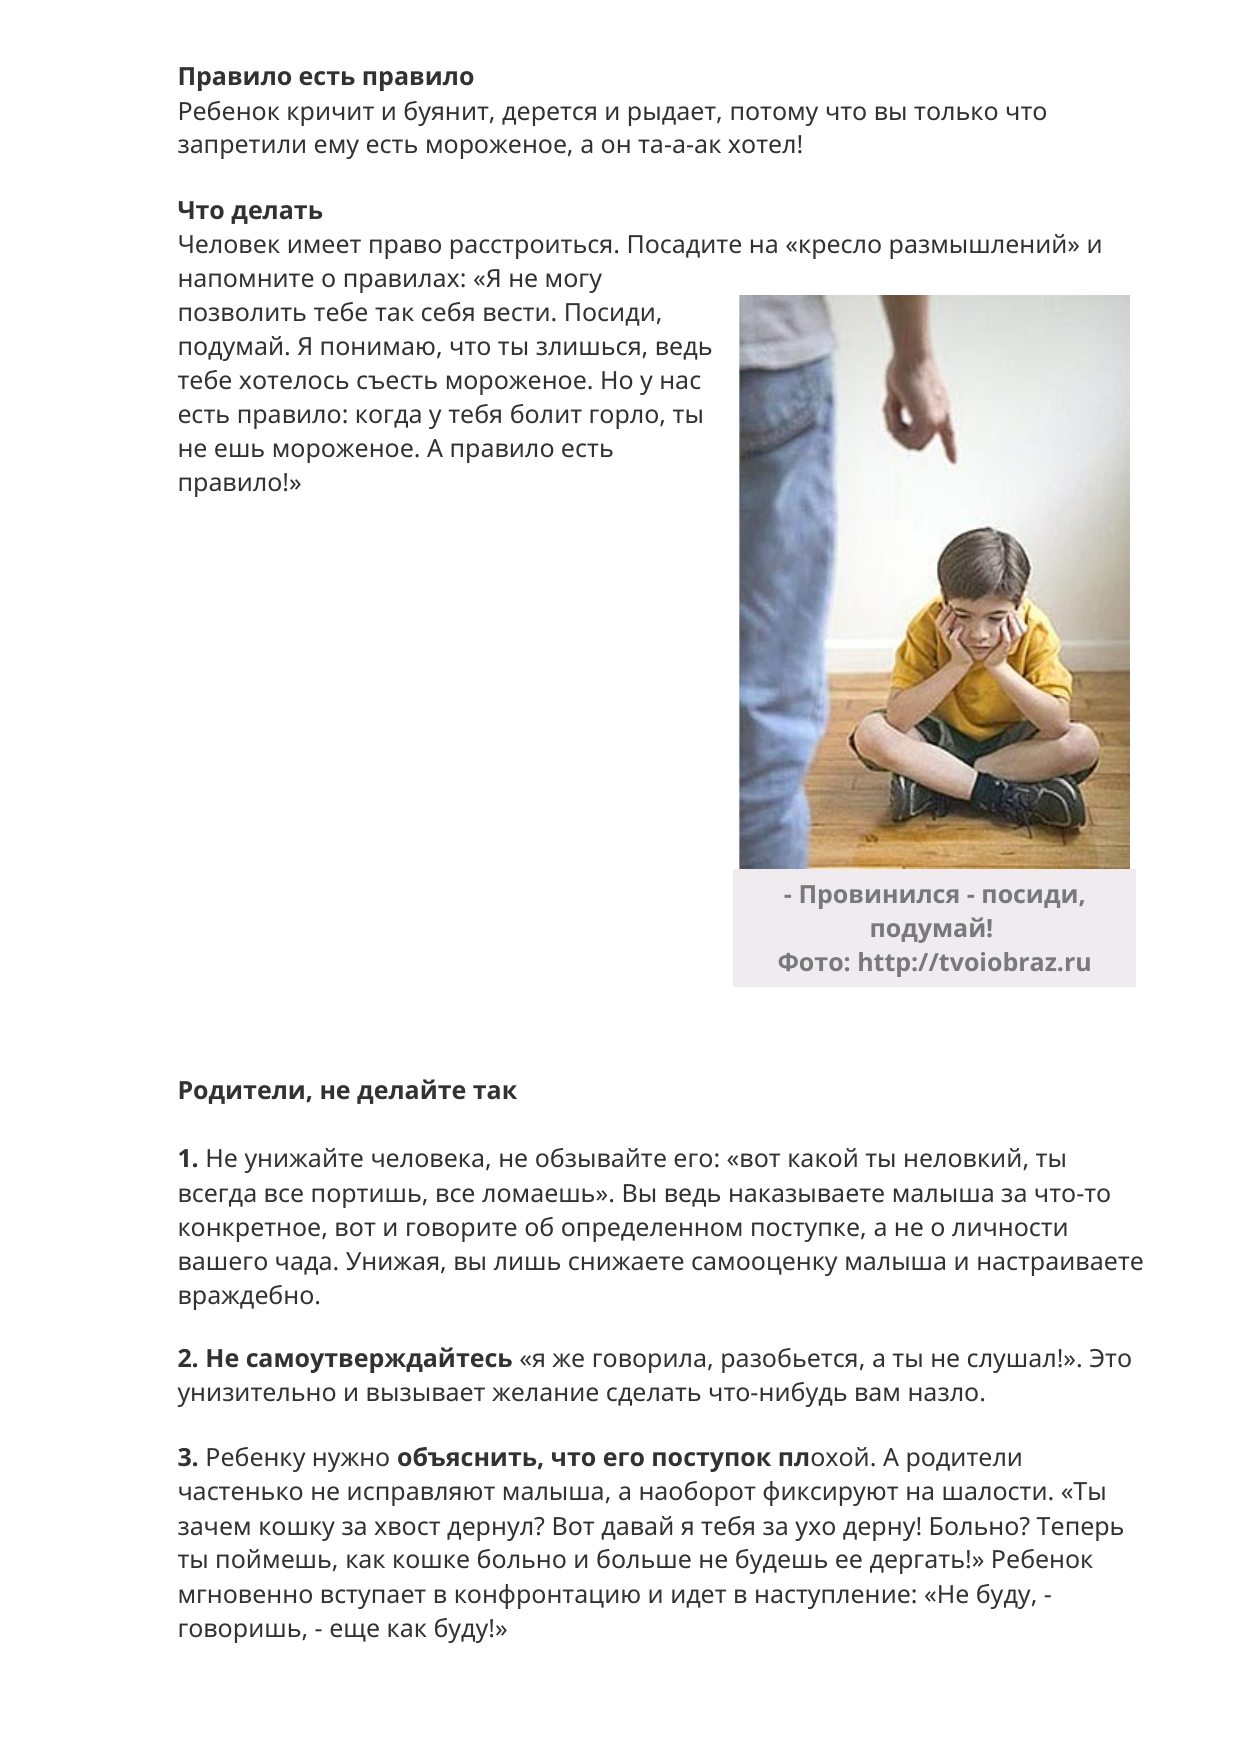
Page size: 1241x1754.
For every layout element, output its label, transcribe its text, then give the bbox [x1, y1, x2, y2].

text Что делать Человек имеет право расстроиться. Посадите на «кресло размышлений» и напомните о правилах: «Я не могу позволить тебе так себя вести. Посиди, подумай. Я понимаю, что ты злишься, ведь тебе хотелось съесть мороженое. Но у нас есть правило: когда у тебя болит горло, ты не ешь мороженое. А правило есть правило!» [177, 192, 1152, 499]
table_header [730, 293, 1139, 990]
text Правило есть правило Ребенок кричит и буянит, дерется и рыдает, потому что вы только что запретили ему есть мороженое, а он та-а-ак хотел! [177, 59, 1152, 161]
text 3. Ребенку нужно объяснить, что его поступок плохой. А родители частенько не исправляют малыша, а наоборот фиксируют на шалости. «Ты зачем кошку за хвост дернул? Вот давай я тебя за ухо дерну! Больно? Теперь ты поймешь, как кошке больно и больше не будешь ее дергать!» Ребенок мгновенно вступает в конфронтацию и идет в наступление: «Не буду, - говоришь, - еще как буду!» [177, 1440, 1152, 1644]
text 2. Не самоутверждайтесь «я же говорила, разобьется, а ты не слушал!». Это унизительно и вызывает желание сделать что-нибудь вам назло. [177, 1341, 1152, 1409]
text Родители, не делайте так 1. Не унижайте человека, не обзывайте его: «вот какой ты неловкий, ты всегда все портишь, все ломаешь». Вы ведь наказываете малыша за что-то конкретное, вот и говорите об определенном поступке, а не о личности вашего чада. Унижая, вы лишь снижаете самооценку малыша и настраиваете враждебно. [177, 1039, 1152, 1311]
picture [739, 295, 1130, 869]
